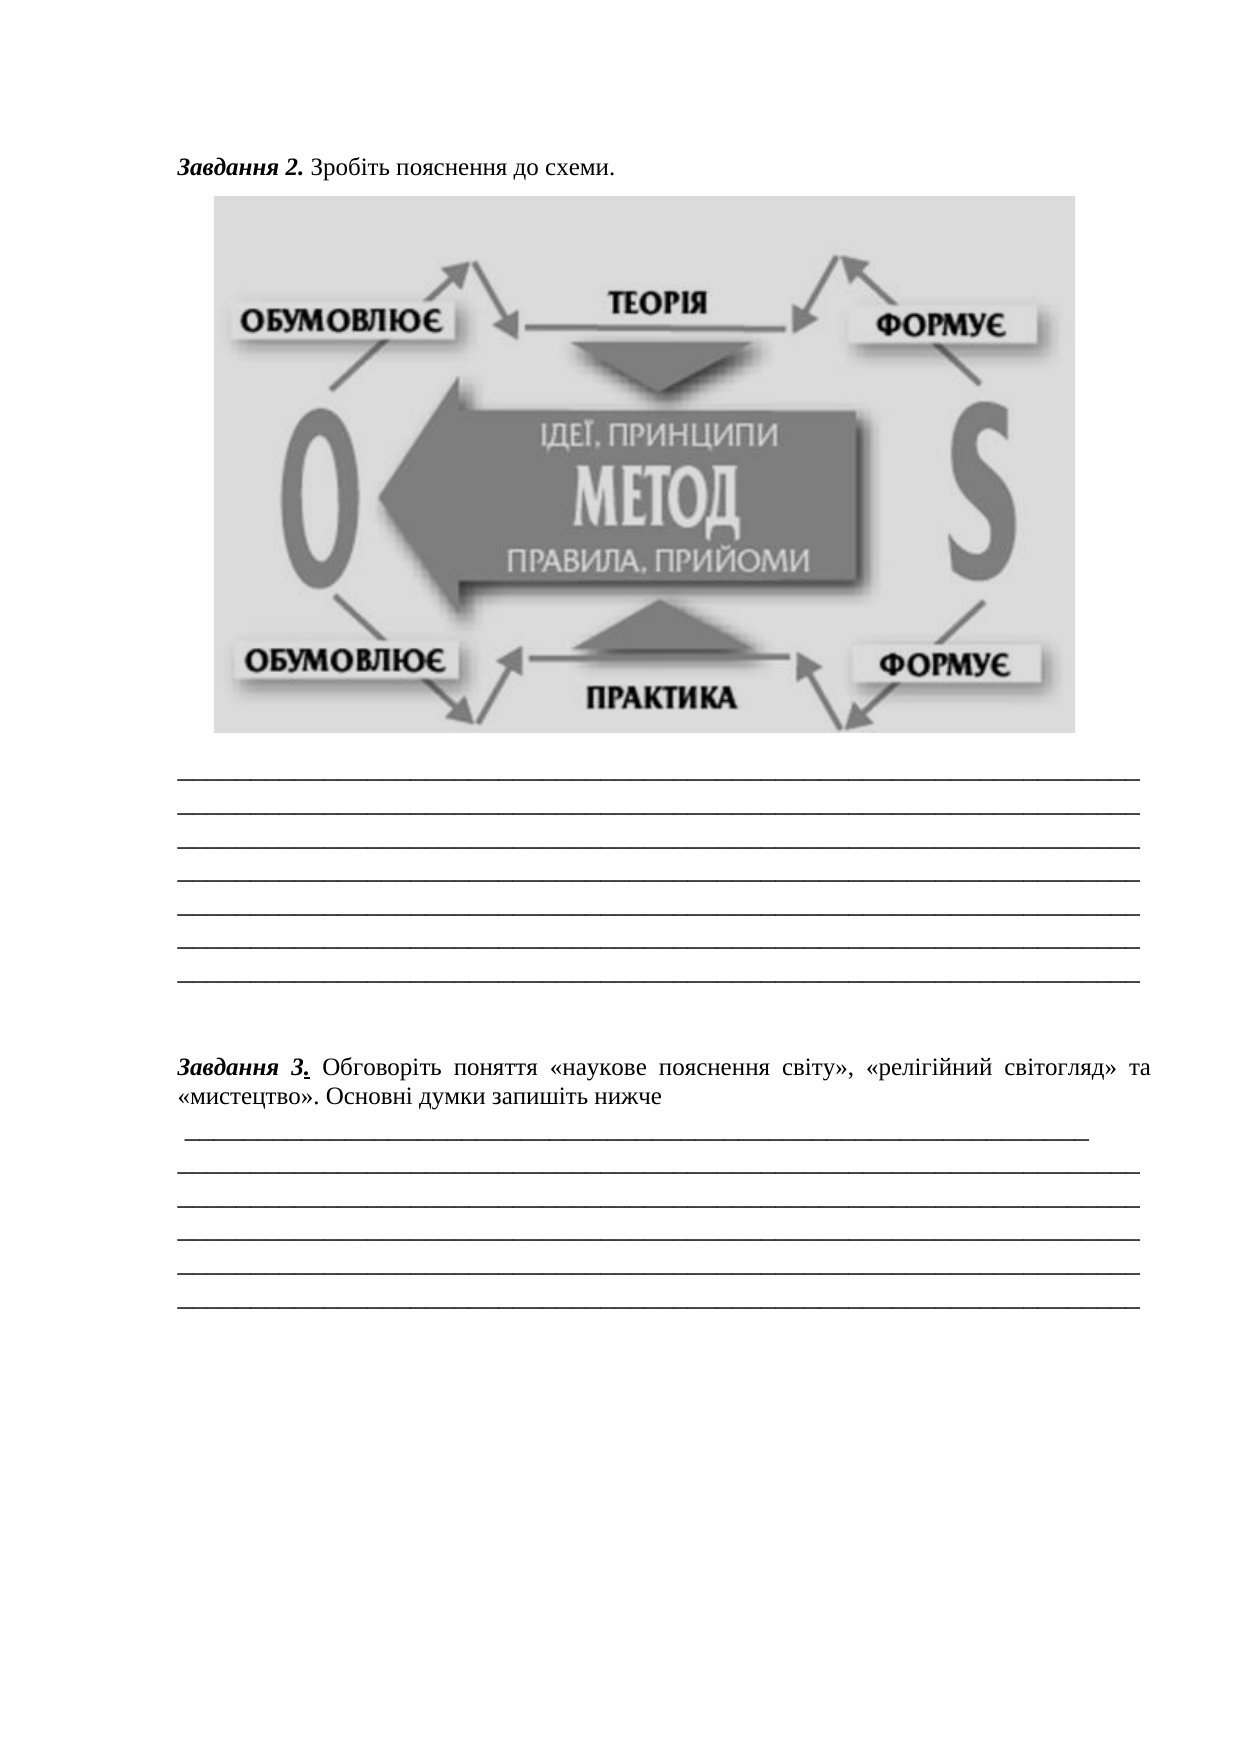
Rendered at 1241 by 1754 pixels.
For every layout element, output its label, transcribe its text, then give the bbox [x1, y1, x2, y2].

text __________________________________________________________________ [177, 918, 1152, 952]
text __________________________________________________________________ [177, 952, 1152, 985]
text ______________________________________________________________ [177, 1110, 1152, 1143]
text Завдання 3. Обговоріть поняття «наукове пояснення світу», «релігійний світогляд» та «мистецтво». Основні думки запишіть нижче [177, 1052, 1152, 1110]
text __________________________________________________________________________________________________________________________________________________________________________________________________________________________________________________________________________________________________________________________________________ [177, 180, 1152, 918]
text Завдання 2. Зробіть пояснення до схеми. [177, 152, 1152, 180]
text __________________________________________________________________________________________________________________________________________________________________________________________________________________________________________________________________________________________________________________________________________ [177, 1143, 1152, 1311]
